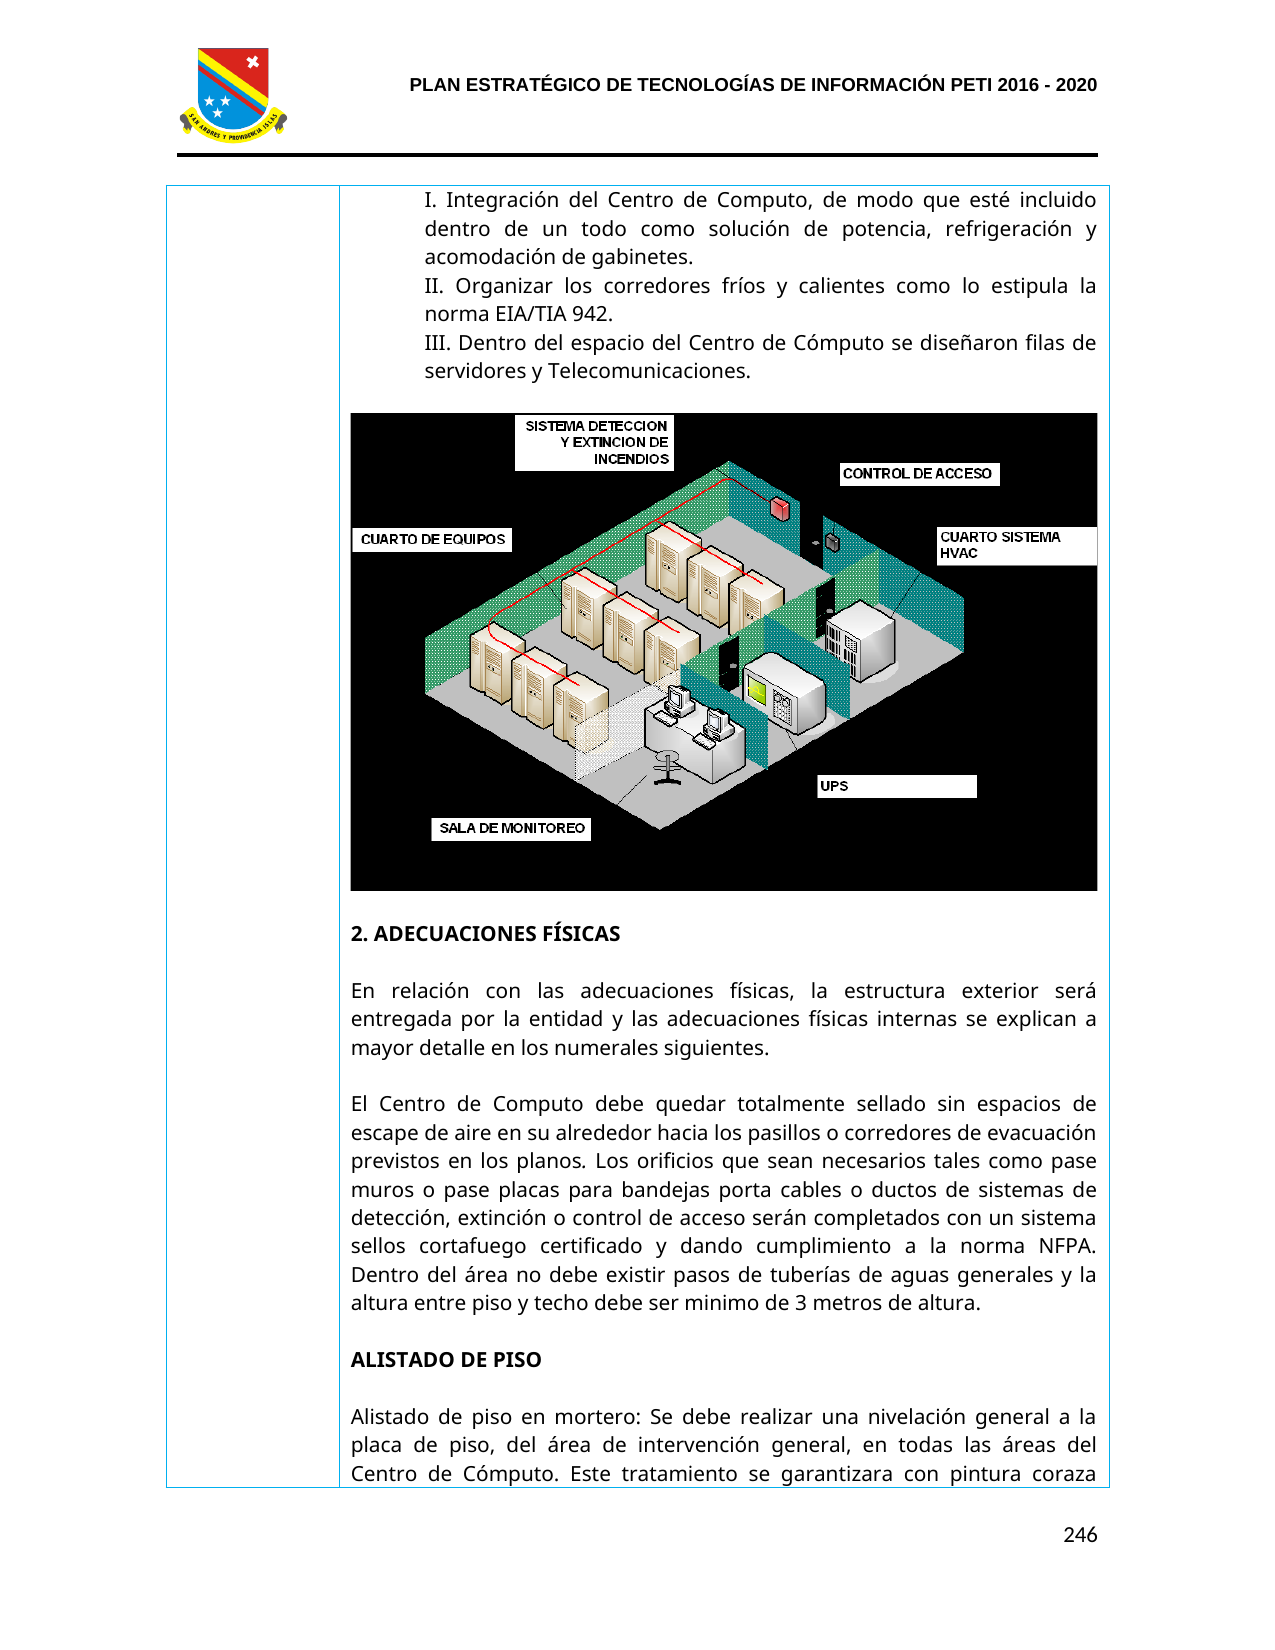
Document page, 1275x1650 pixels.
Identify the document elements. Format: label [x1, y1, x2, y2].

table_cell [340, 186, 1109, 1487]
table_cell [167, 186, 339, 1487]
picture [179, 48, 288, 144]
